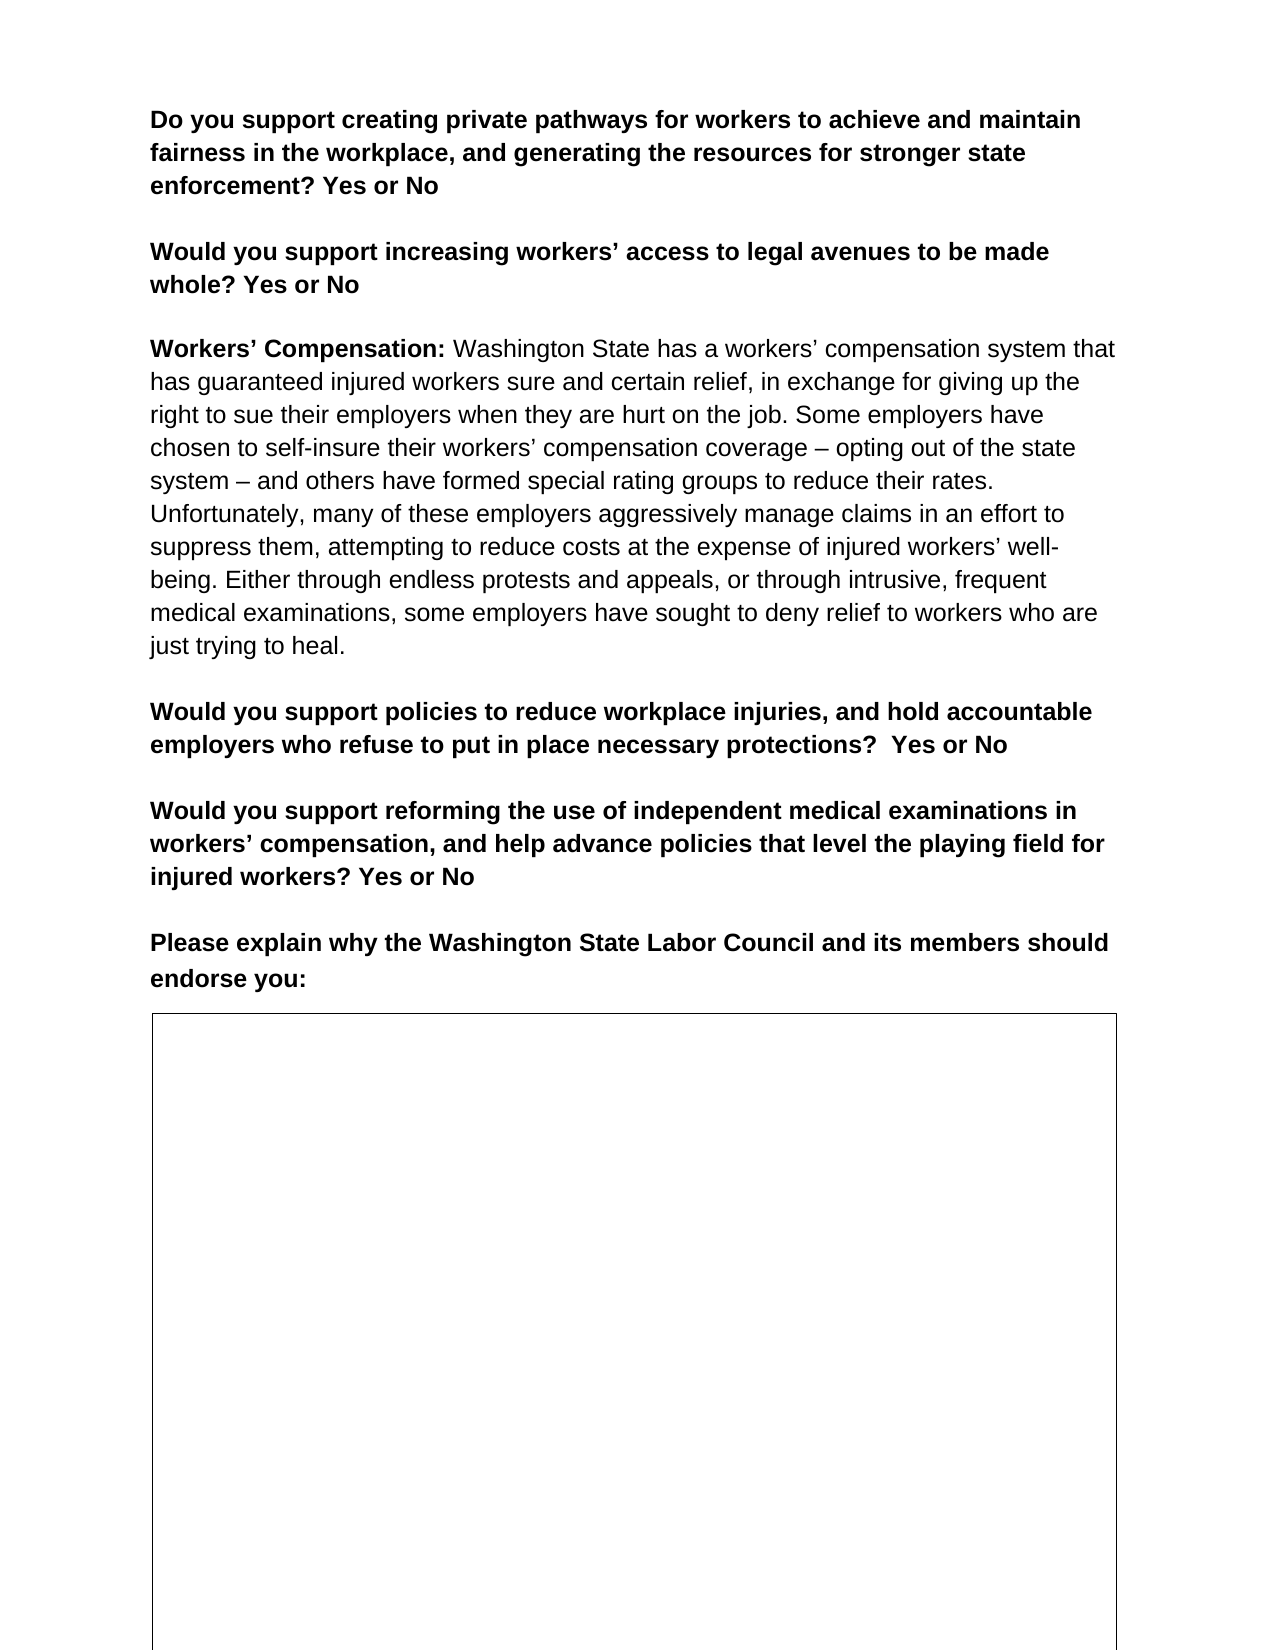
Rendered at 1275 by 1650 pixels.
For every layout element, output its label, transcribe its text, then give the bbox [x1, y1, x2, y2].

text Please explain why the Washington State Labor Council and its members should endorse you: [150, 928, 1125, 993]
text Workers’ Compensation: Washington State has a workers’ compensation system that has guaranteed injured workers sure and certain relief, in exchange for giving up the right to sue their employers when they are hurt on the job. Some employers have chosen to self-insure their workers’ compensation coverage – opting out of the state system – and others have formed special rating groups to reduce their rates. Unfortunately, many of these employers aggressively manage claims in an effort to suppress them, attempting to reduce costs at the expense of injured workers’ well-being. Either through endless protests and appeals, or through intrusive, frequent medical examinations, some employers have sought to deny relief to workers who are just trying to heal. [150, 333, 1125, 659]
text Would you support reforming the use of independent medical examinations in workers’ compensation, and help advance policies that level the playing field for injured workers? Yes or No [150, 796, 1125, 891]
text Would you support increasing workers’ access to legal avenues to be made whole? Yes or No [150, 237, 1125, 299]
text Do you support creating private pathways for workers to achieve and maintain fairness in the workplace, and generating the resources for stronger state enforcement? Yes or No [150, 105, 1125, 200]
text Would you support policies to reduce workplace injuries, and hold accountable employers who refuse to put in place necessary protections? Yes or No [150, 697, 1125, 758]
